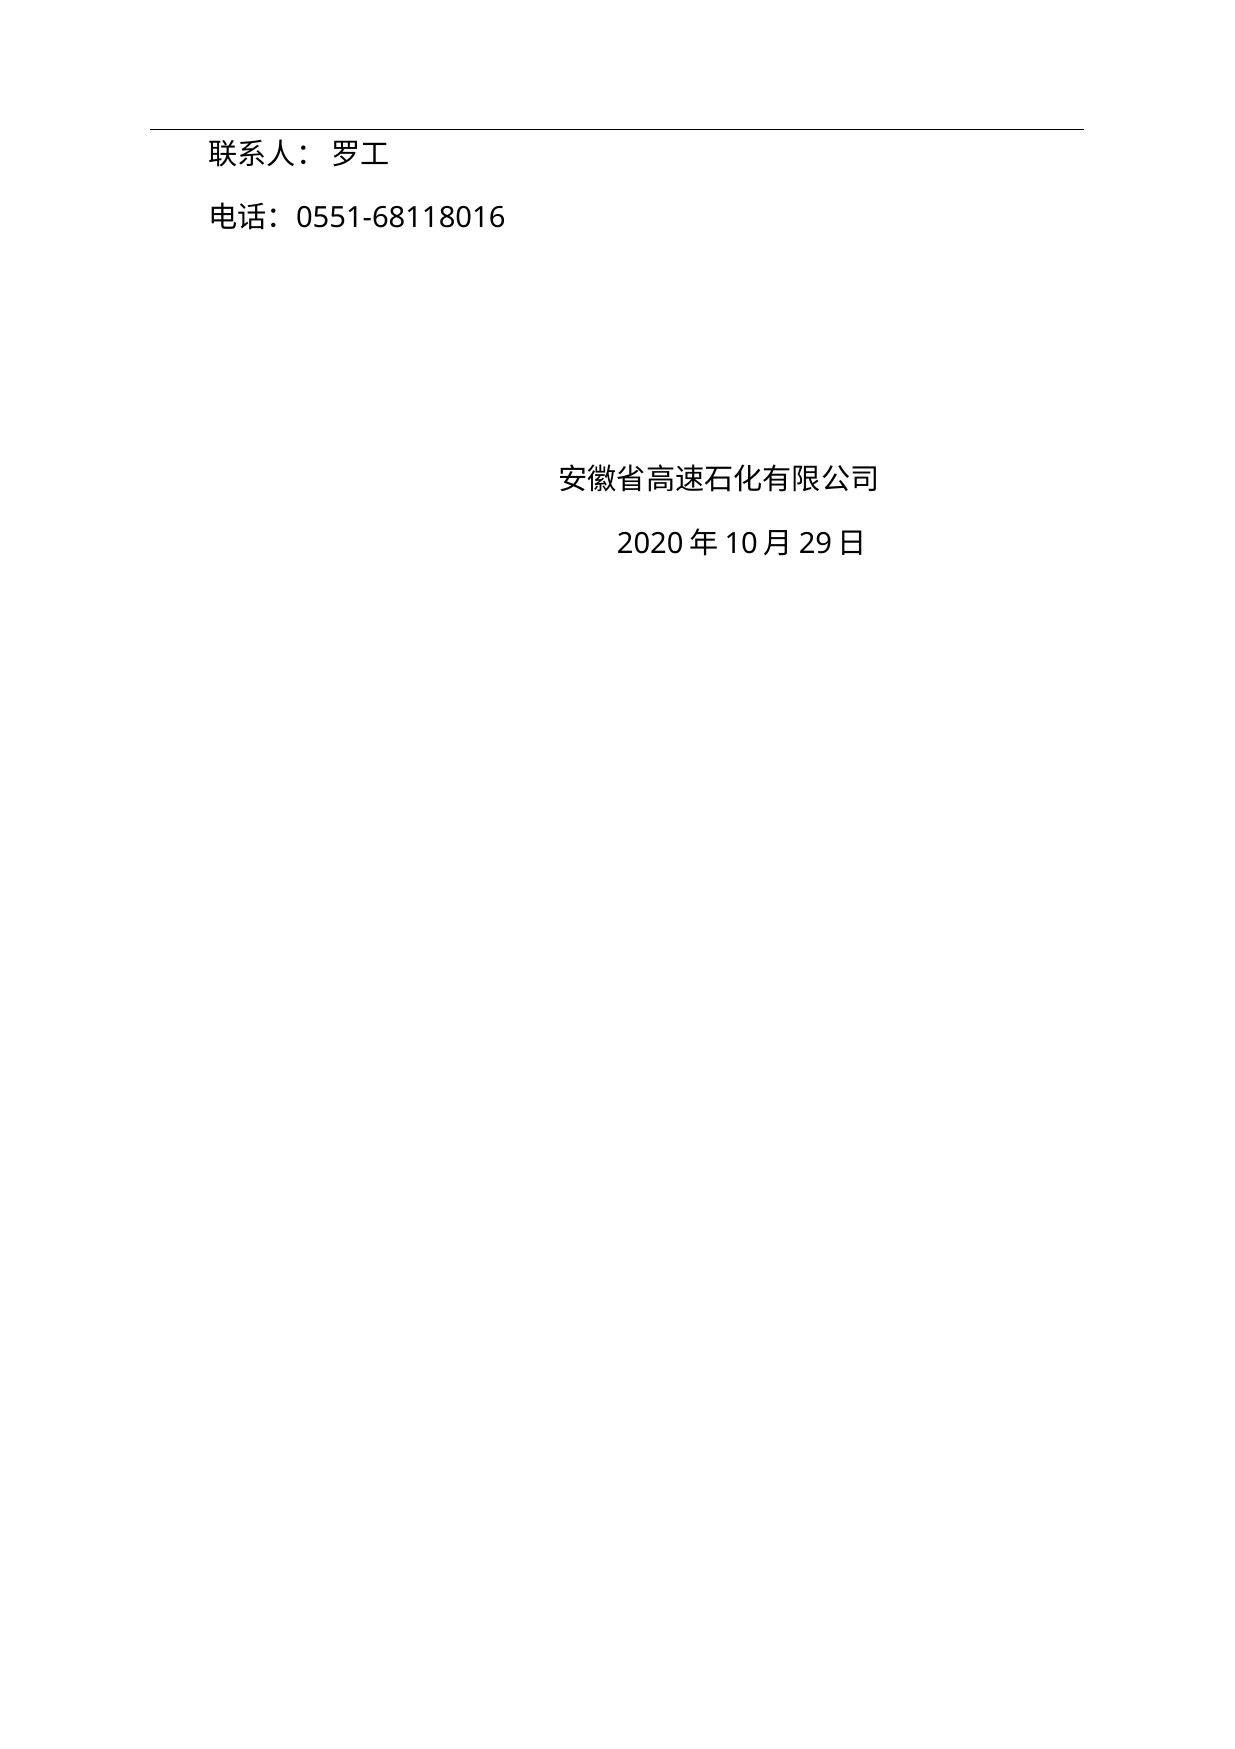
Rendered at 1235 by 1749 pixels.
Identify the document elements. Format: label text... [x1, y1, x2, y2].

text 联系人： 罗工 [150, 130, 1084, 173]
text 安徽省高速石化有限公司 [150, 456, 1084, 498]
text 2020年10月29日 [150, 519, 1034, 562]
text 电话：0551-68118016 [150, 194, 1084, 236]
